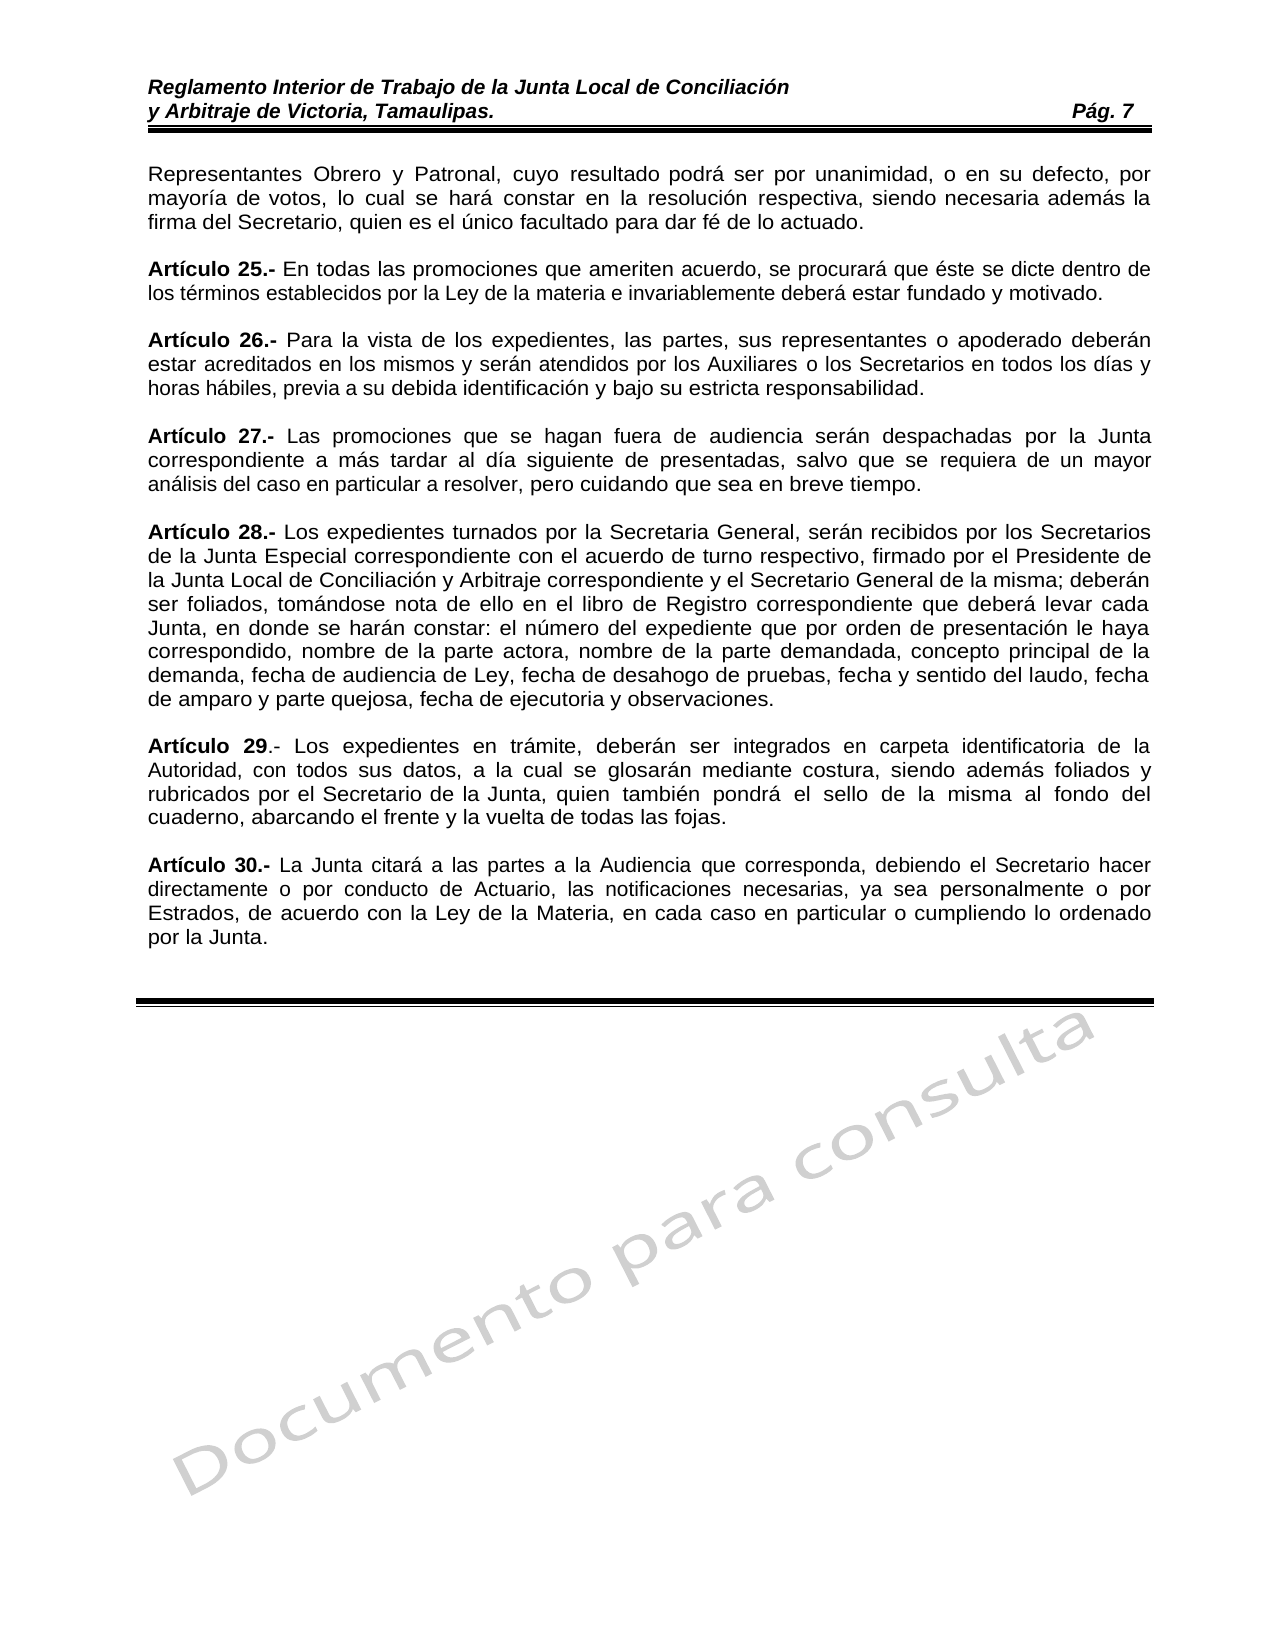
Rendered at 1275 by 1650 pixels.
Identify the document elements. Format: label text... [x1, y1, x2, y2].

text Artículo 30.- La Junta citará a las partes a la Audiencia que corresponda, debiendo el Secretario hacer directamente o por conducto de Actuario, las notificaciones necesarias, ya sea personalmente o por Estrados, de acuerdo con la Ley de la Materia, en cada caso en particular o cumpliendo lo ordenado por la Junta. [148, 853, 1152, 948]
text Artículo 26.- Para la vista de los expedientes, las partes, sus representantes o apoderado deberán estar acreditados en los mismos y serán atendidos por los Auxiliares o los Secretarios en todos los días y horas hábiles, previa a su debida identificación y bajo su estricta responsabilidad. [148, 328, 1152, 400]
text Artículo 24.- Las audiencias serán presididas por el respectivo Presidente de las Juntas Especiales o Juntas de Conciliación y Arbitraje o de sus Auxiliares, quienes redactarán y dictarán los acuerdos correspondientes, entregando copias de las diligencias a las partes, previa firma de enterados o constancia de negativa a ello. Para que los acuerdos dictados por la Junta Especial tengan plena validez, deberán ser aprobados por el Presidente o el Auxiliar de la Junta Especial y por los Representantes Obrero y Patronal, cuyo resultado podrá ser por unanimidad, o en su defecto, por mayoría de votos, lo cual se hará constar en la resolución respectiva, siendo necesaria además la firma del Secretario, quien es el único facultado para dar fé de lo actuado. [148, 162, 1152, 233]
text Artículo 28.- Los expedientes turnados por la Secretaria General, serán recibidos por los Secretarios de la Junta Especial correspondiente con el acuerdo de turno respectivo, firmado por el Presidente de la Junta Local de Conciliación y Arbitraje correspondiente y el Secretario General de la misma; deberán ser foliados, tomándose nota de ello en el libro de Registro correspondiente que deberá levar cada Junta, en donde se harán constar: el número del expediente que por orden de presentación le haya correspondido, nombre de la parte actora, nombre de la parte demandada, concepto principal de la demanda, fecha de audiencia de Ley, fecha de desahogo de pruebas, fecha y sentido del laudo, fecha de amparo y parte quejosa, fecha de ejecutoria y observaciones. [148, 519, 1152, 711]
text Artículo 27.- Las promociones que se hagan fuera de audiencia serán despachadas por la Junta correspondiente a más tardar al día siguiente de presentadas, salvo que se requiera de un mayor análisis del caso en particular a resolver, pero cuidando que sea en breve tiempo. [148, 424, 1152, 496]
text Artículo 25.- En todas las promociones que ameriten acuerdo, se procurará que éste se dicte dentro de los términos establecidos por la Ley de la materia e invariablemente deberá estar fundado y motivado. [148, 257, 1152, 304]
text Artículo 29.- Los expedientes en trámite, deberán ser integrados en carpeta identificatoria de la Autoridad, con todos sus datos, a la cual se glosarán mediante costura, siendo además foliados y rubricados por el Secretario de la Junta, quien también pondrá el sello de la misma al fondo del cuaderno, abarcando el frente y la vuelta de todas las fojas. [148, 735, 1152, 829]
